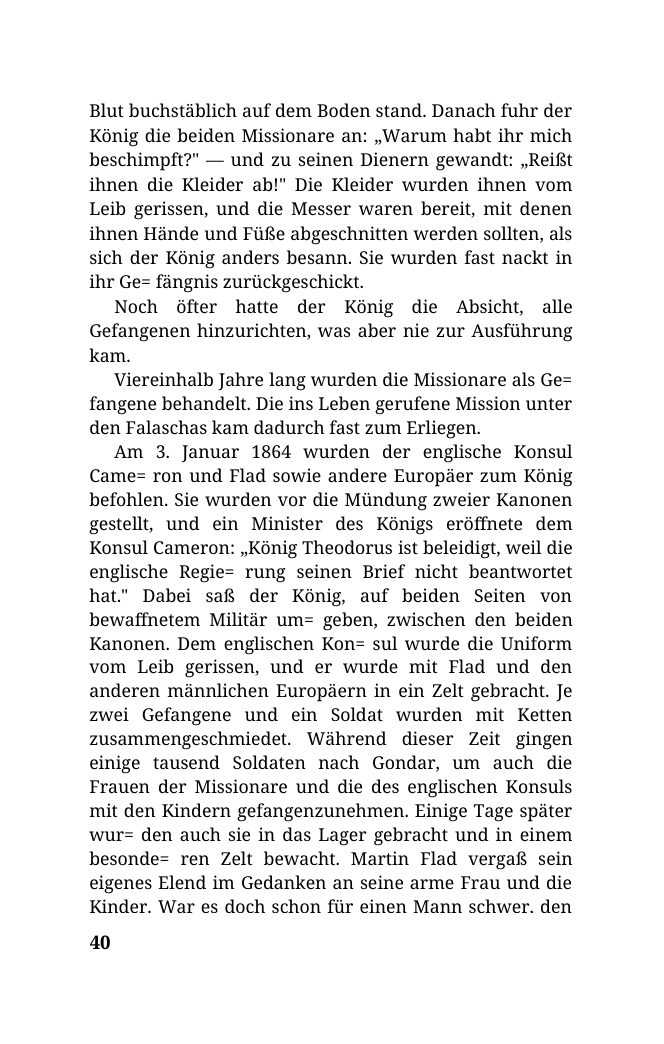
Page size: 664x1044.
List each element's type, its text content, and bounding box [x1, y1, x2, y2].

text Am 3. Januar 1864 wurden der englische Konsul Came= ron und Flad sowie andere Europäer zum König befohlen. Sie wurden vor die Mündung zweier Kanonen gestellt, und ein Minister des Königs eröffnete dem Konsul Cameron: „König Theodorus ist beleidigt, weil die englische Regie= rung seinen Brief nicht beantwortet hat." Dabei saß der König, auf beiden Seiten von bewaffnetem Militär um= geben, zwischen den beiden Kanonen. Dem englischen Kon= sul wurde die Uniform vom Leib gerissen, und er wurde mit Flad und den anderen männlichen Europäern in ein Zelt gebracht. Je zwei Gefangene und ein Soldat wurden mit Ketten zusammengeschmiedet. Während dieser Zeit gingen einige tausend Soldaten nach Gondar, um auch die Frauen der Missionare und die des englischen Konsuls mit den Kindern gefangenzunehmen. Einige Tage später wur= den auch sie in das Lager gebracht und in einem besonde= ren Zelt bewacht. Martin Flad vergaß sein eigenes Elend im Gedanken an seine arme Frau und die Kinder. War es doch schon für einen Mann schwer, den äthiopischen Sol= daten preisgegeben zu sein. [89, 439, 573, 913]
text 40 [89, 934, 111, 953]
text Blut buchstäblich auf dem Boden stand. Danach fuhr der König die beiden Missionare an: „Warum habt ihr mich beschimpft?" — und zu seinen Dienern gewandt: „Reißt ihnen die Kleider ab!" Die Kleider wurden ihnen vom Leib gerissen, und die Messer waren bereit, mit denen ihnen Hände und Füße abgeschnitten werden sollten, als sich der König anders besann. Sie wurden fast nackt in ihr Ge= fängnis zurückgeschickt. [89, 98, 573, 294]
text Noch öfter hatte der König die Absicht, alle Gefangenen hinzurichten, was aber nie zur Ausführung kam. [89, 294, 573, 367]
text Viereinhalb Jahre lang wurden die Missionare als Ge= fangene behandelt. Die ins Leben gerufene Mission unter den Falaschas kam dadurch fast zum Erliegen. [89, 367, 573, 439]
